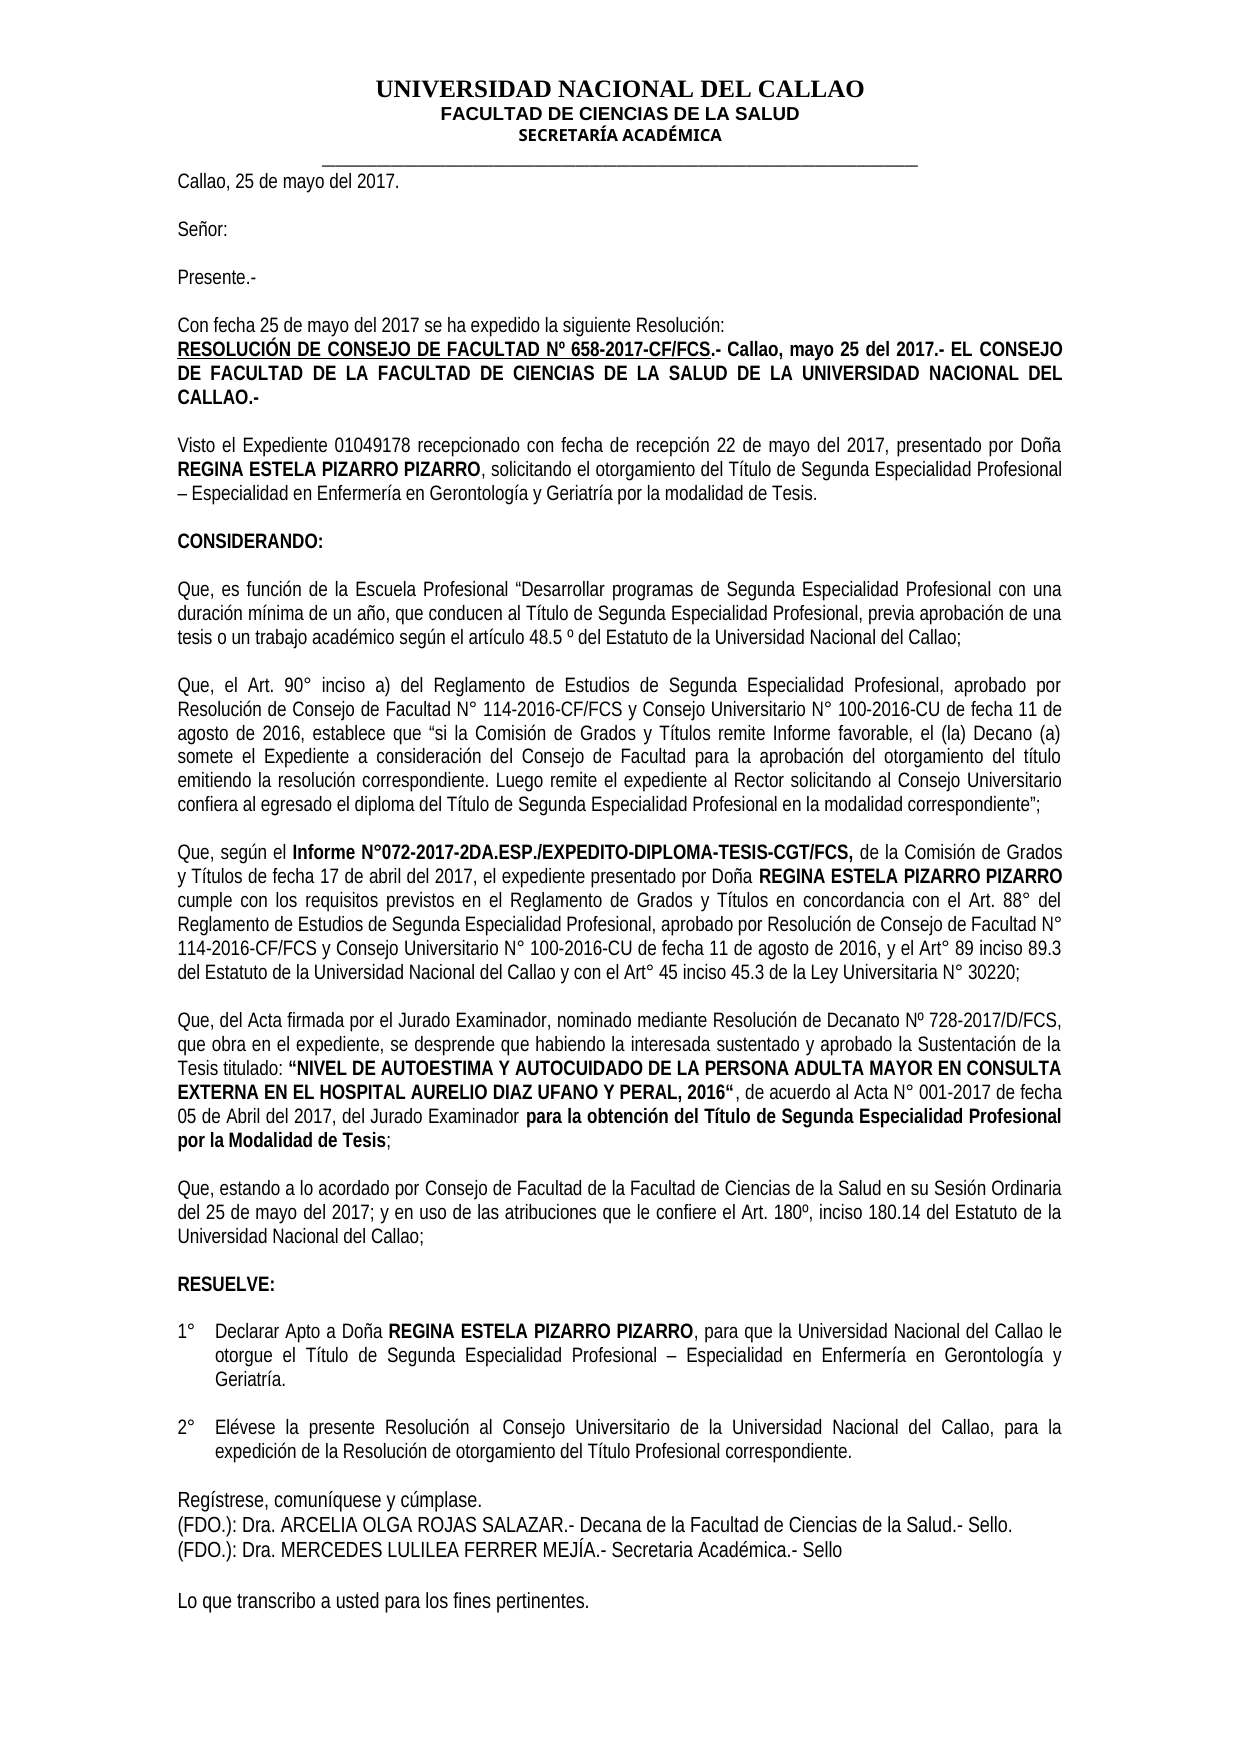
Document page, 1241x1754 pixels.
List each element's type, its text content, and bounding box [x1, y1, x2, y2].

text Lo que transcribo a usted para los fines pertinentes. [177, 1588, 1063, 1613]
text Señor: [177, 217, 1063, 241]
text 2° Elévese la presente Resolución al Consejo Universitario de la Universidad Nacional del Callao, para la expedición de la Resolución de otorgamiento del Título Profesional correspondiente. [177, 1415, 1063, 1463]
text (FDO.): Dra. MERCEDES LULILEA FERRER MEJÍA.- Secretaria Académica.- Sello [177, 1537, 1063, 1562]
text Visto el Expediente 01049178 recepcionado con fecha de recepción 22 de mayo del 2017, presentado por Doña REGINA ESTELA PIZARRO PIZARRO, solicitando el otorgamiento del Título de Segunda Especialidad Profesional – Especialidad en Enfermería en Gerontología y Geriatría por la modalidad de Tesis. [177, 433, 1063, 505]
text Que, según el Informe N°072-2017-2DA.ESP./EXPEDITO-DIPLOMA-TESIS-CGT/FCS, de la Comisión de Grados y Títulos de fecha 17 de abril del 2017, el expediente presentado por Doña REGINA ESTELA PIZARRO PIZARRO cumple con los requisitos previstos en el Reglamento de Grados y Títulos en concordancia con el Art. 88° del Reglamento de Estudios de Segunda Especialidad Profesional, aprobado por Resolución de Consejo de Facultad N° 114-2016-CF/FCS y Consejo Universitario N° 100-2016-CU de fecha 11 de agosto de 2016, y el Art° 89 inciso 89.3 del Estatuto de la Universidad Nacional del Callao y con el Art° 45 inciso 45.3 de la Ley Universitaria N° 30220; [177, 840, 1063, 984]
text Que, el Art. 90° inciso a) del Reglamento de Estudios de Segunda Especialidad Profesional, aprobado por Resolución de Consejo de Facultad N° 114-2016-CF/FCS y Consejo Universitario N° 100-2016-CU de fecha 11 de agosto de 2016, establece que “si la Comisión de Grados y Títulos remite Informe favorable, el (la) Decano (a) somete el Expediente a consideración del Consejo de Facultad para la aprobación del otorgamiento del título emitiendo la resolución correspondiente. Luego remite el expediente al Rector solicitando al Consejo Universitario confiera al egresado el diploma del Título de Segunda Especialidad Profesional en la modalidad correspondiente”; [177, 673, 1063, 816]
text RESUELVE: [177, 1272, 1063, 1296]
text CONSIDERANDO: [177, 529, 1063, 553]
text (FDO.): Dra. ARCELIA OLGA ROJAS SALAZAR.- Decana de la Facultad de Ciencias de la Salud.- Sello. [177, 1512, 1063, 1537]
text Regístrese, comuníquese y cúmplase. [177, 1487, 1063, 1512]
text Callao, 25 de mayo del 2017. [177, 169, 1063, 193]
text Presente.- [177, 265, 1063, 289]
text Que, del Acta firmada por el Jurado Examinador, nominado mediante Resolución de Decanato Nº 728-2017/D/FCS, que obra en el expediente, se desprende que habiendo la interesada sustentado y aprobado la Sustentación de la Tesis titulado: “NIVEL DE AUTOESTIMA Y AUTOCUIDADO DE LA PERSONA ADULTA MAYOR EN CONSULTA EXTERNA EN EL HOSPITAL AURELIO DIAZ UFANO Y PERAL, 2016“, de acuerdo al Acta N° 001-2017 de fecha 05 de Abril del 2017, del Jurado Examinador para la obtención del Título de Segunda Especialidad Profesional por la Modalidad de Tesis; [177, 1008, 1063, 1152]
text Que, es función de la Escuela Profesional “Desarrollar programas de Segunda Especialidad Profesional con una duración mínima de un año, que conducen al Título de Segunda Especialidad Profesional, previa aprobación de una tesis o un trabajo académico según el artículo 48.5 º del Estatuto de la Universidad Nacional del Callao; [177, 577, 1063, 649]
text Con fecha 25 de mayo del 2017 se ha expedido la siguiente Resolución: [177, 313, 1063, 337]
text Que, estando a lo acordado por Consejo de Facultad de la Facultad de Ciencias de la Salud en su Sesión Ordinaria del 25 de mayo del 2017; y en uso de las atribuciones que le confiere el Art. 180º, inciso 180.14 del Estatuto de la Universidad Nacional del Callao; [177, 1176, 1063, 1248]
text 1° Declarar Apto a Doña REGINA ESTELA PIZARRO PIZARRO, para que la Universidad Nacional del Callao le otorgue el Título de Segunda Especialidad Profesional – Especialidad en Enfermería en Gerontología y Geriatría. [177, 1319, 1063, 1391]
text RESOLUCIÓN DE consejo de facultad Nº 658-2017-CF/FCS.- Callao, mayo 25 del 2017.- EL consejo de facultad DE LA FACULTAD DE CIENCIAS DE LA SALUD DE LA UNIVERSIDAD NACIONAL DEL CALLAO.- [177, 337, 1063, 409]
